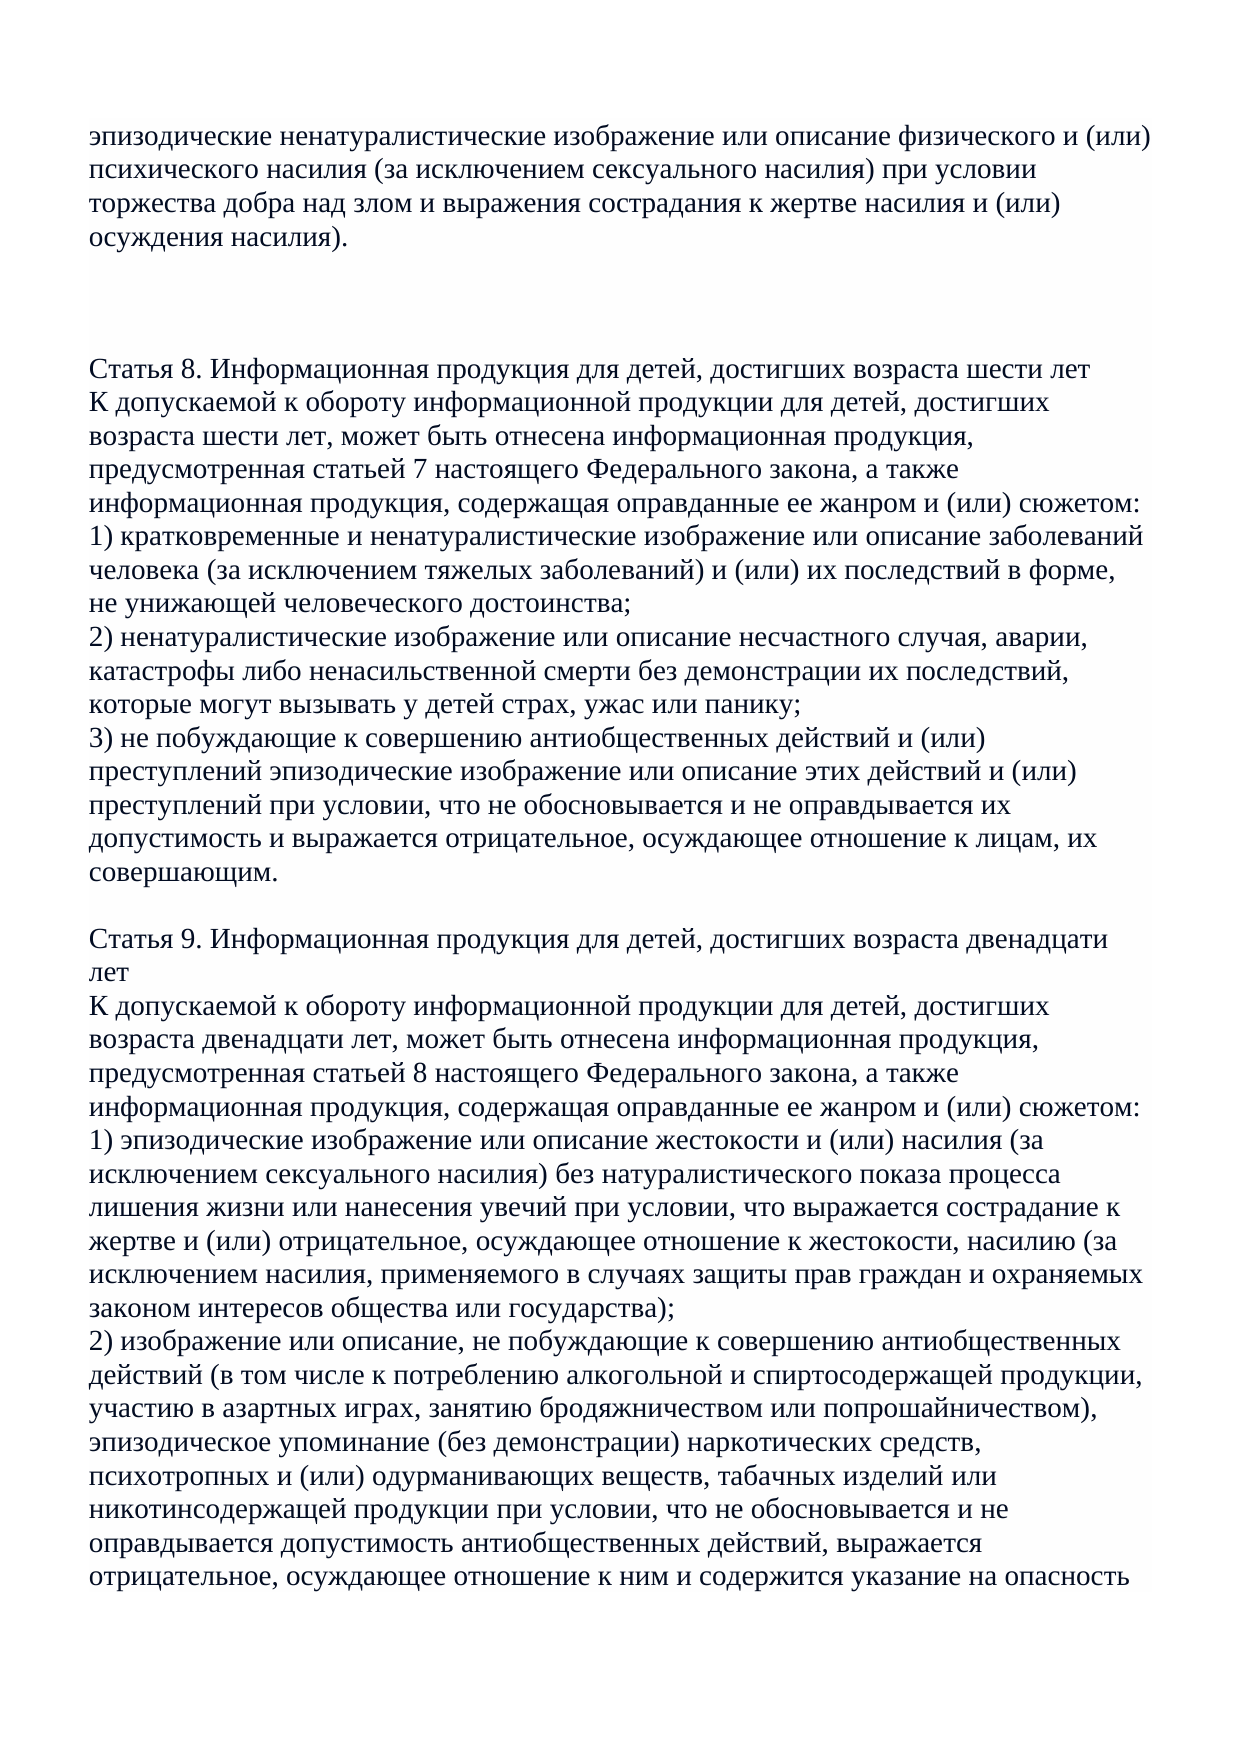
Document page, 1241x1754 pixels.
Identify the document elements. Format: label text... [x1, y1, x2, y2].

text 1) эпизодические изображение или описание жестокости и (или) насилия (за исключением сексуального насилия) без натуралистического показа процесса лишения жизни или нанесения увечий при условии, что выражается сострадание к жертве и (или) отрицательное, осуждающее отношение к жестокости, насилию (за исключением насилия, применяемого в случаях защиты прав граждан и охраняемых законом интересов общества или государства); [89, 1122, 1152, 1323]
text Статья 8. Информационная продукция для детей, достигших возраста шести лет [89, 351, 1152, 384]
text 1) кратковременные и ненатуралистические изображение или описание заболеваний человека (за исключением тяжелых заболеваний) и (или) их последствий в форме, не унижающей человеческого достоинства; [89, 518, 1152, 619]
text Статья 9. Информационная продукция для детей, достигших возраста двенадцати лет [89, 921, 1152, 988]
text К допускаемой к обороту информационной продукции для детей, достигших возраста шести лет, может быть отнесена информационная продукция, предусмотренная статьей 7 настоящего Федерального закона, а также информационная продукция, содержащая оправданные ее жанром и (или) сюжетом: [89, 384, 1152, 518]
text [89, 118, 1152, 252]
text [89, 1323, 1152, 1592]
text К допускаемой к обороту информационной продукции для детей, достигших возраста двенадцати лет, может быть отнесена информационная продукция, предусмотренная статьей 8 настоящего Федерального закона, а также информационная продукция, содержащая оправданные ее жанром и (или) сюжетом: [89, 988, 1152, 1122]
text 2) ненатуралистические изображение или описание несчастного случая, аварии, катастрофы либо ненасильственной смерти без демонстрации их последствий, которые могут вызывать у детей страх, ужас или панику; [89, 619, 1152, 720]
text 3) не побуждающие к совершению антиобщественных действий и (или) преступлений эпизодические изображение или описание этих действий и (или) преступлений при условии, что не обосновывается и не оправдывается их допустимость и выражается отрицательное, осуждающее отношение к лицам, их совершающим. [89, 720, 1152, 887]
